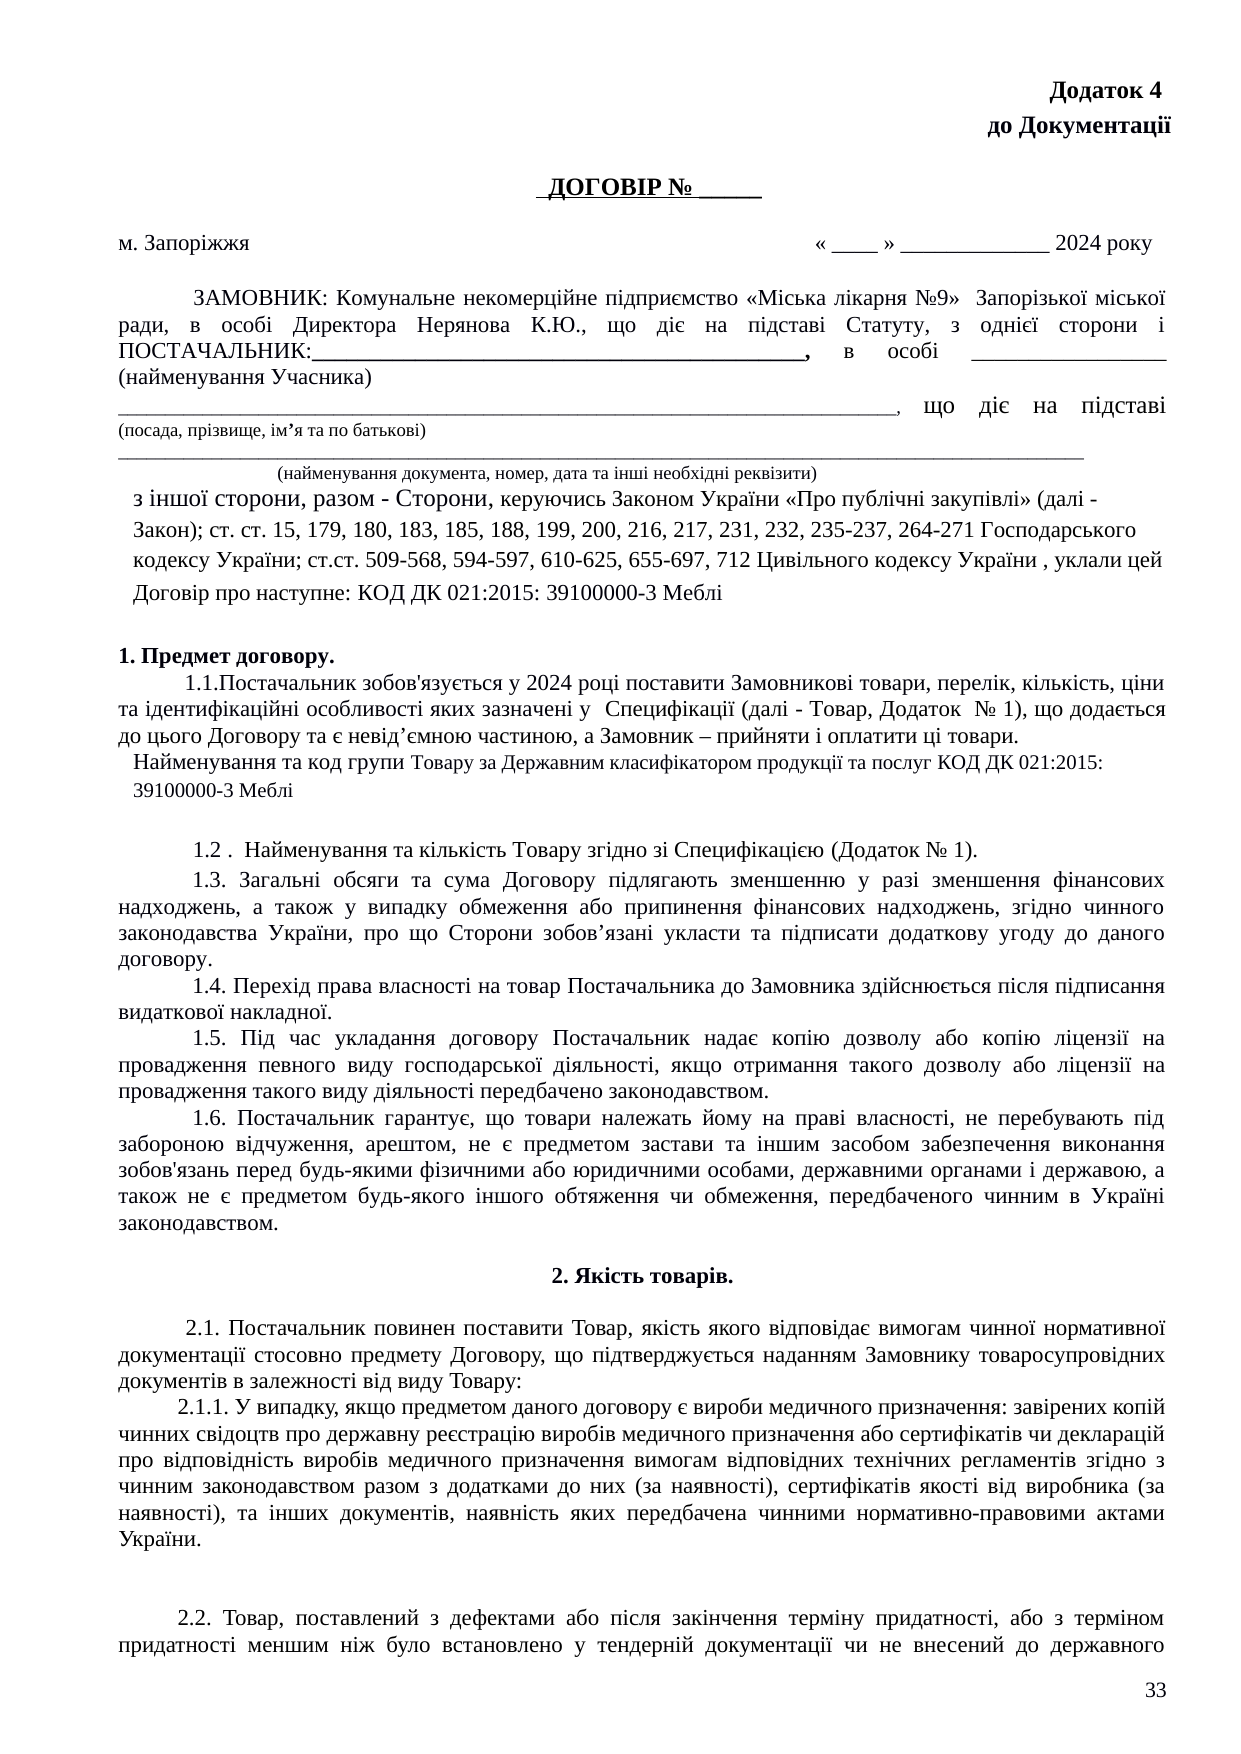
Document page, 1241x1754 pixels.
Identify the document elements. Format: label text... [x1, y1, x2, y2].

text 1.5. Під час укладання договору Постачальник надає копію дозволу або копію ліцензії на провадження певного виду господарської діяльності, якщо отримання такого дозволу або ліцензії на провадження такого виду діяльності передбачено законодавством. [118, 1024, 1167, 1103]
text до Документації [118, 110, 1171, 139]
text 2.1.1. У випадку, якщо предметом даного договору є вироби медичного призначення: завірених копій чинних свідоцтв про державну реєстрацію виробів медичного призначення або сертифікатів чи декларацій про відповідність виробів медичного призначення вимогам відповідних технічних регламентів згідно з чинним законодавством разом з додатками до них (за наявності), сертифікатів якості від виробника (за наявності), та інших документів, наявність яких передбачена чинними нормативно-правовими актами України. [118, 1393, 1167, 1552]
text ЗАМОВНИК: Комунальне некомерційне підприємство «Міська лікарня №9» Запорізької міської ради, в особі Директора Нерянова К.Ю., що діє на підставі Статуту, з однієї сторони і ПОСТАЧАЛЬНИК:___________________________________________, в особі _________________ (найменування Учасника) [118, 284, 1167, 390]
text 1.1.Постачальник зобов'язується у 2024 році поставити Замовникові товари, перелік, кількість, ціни та ідентифікаційні особливості яких зазначені у Специфікації (далі - Товар, Додаток № 1), що додається до цього Договору та є невід’ємною частиною, а Замовник – прийняти і оплатити ці товари. [118, 669, 1167, 748]
text 1. Предмет договору. [118, 643, 1167, 669]
text Найменування та код групи Товару за Державним класифікатором продукції та послуг КОД ДК 021:2015: 39100000-3 Меблі [133, 748, 1167, 802]
text ДОГОВІР № _____ [118, 172, 1167, 200]
text 1.2 . Найменування та кількість Товару згідно зі Специфікацією (Додаток № 1). [118, 836, 1167, 862]
text ___________________________________________________________________________________, що діє на підставі (посада, прізвище, ім’я та по батькові) [118, 390, 1167, 440]
text 2. Якість товарів. [118, 1262, 1167, 1288]
text (найменування документа, номер, дата та інші необхідні реквізити) [118, 462, 1167, 483]
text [118, 1604, 1167, 1657]
text 1.3. Загальні обсяги та сума Договору підлягають зменшенню у разі зменшення фінансових надходжень, а також у випадку обмеження або припинення фінансових надходжень, згідно чинного законодавства України, про що Сторони зобов’язані укласти та підписати додаткову угоду до даного договору. [118, 866, 1167, 972]
text м. Запоріжжя « ____ » _____________ 2024 року [118, 229, 1167, 256]
text _______________________________________________________________________________________________________ [118, 440, 1167, 462]
text 1.6. Постачальник гарантує, що товари належать йому на праві власності, не перебувають під забороною відчуження, арештом, не є предметом застави та іншим засобом забезпечення виконання зобов'язань перед будь-якими фізичними або юридичними особами, державними органами і державою, а також не є предметом будь-якого іншого обтяження чи обмеження, передбаченого чинним в Україні законодавством. [118, 1103, 1167, 1235]
text з іншої сторони, разом - Сторони, керуючись Законом України «Про публічні закупівлі» (далі - Закон); ст. ст. 15, 179, 180, 183, 185, 188, 199, 200, 216, 217, 231, 232, 235-237, 264-271 Господарського кодексу України; ст.ст. 509-568, 594-597, 610-625, 655-697, 712 Цивільного кодексу України , уклали цей Договір про наступне: КОД ДК 021:2015: 39100000-3 Меблі [133, 483, 1167, 605]
text 1.4. Перехід права власності на товар Постачальника до Замовника здійснюється після підписання видаткової накладної. [118, 972, 1167, 1024]
text Додаток 4 [118, 75, 1169, 104]
text 2.1. Постачальник повинен поставити Товар, якість якого відповідає вимогам чинної нормативної документації стосовно предмету Договору, що підтверджується наданням Замовнику товаросупровідних документів в залежності від виду Товару: [118, 1314, 1167, 1393]
